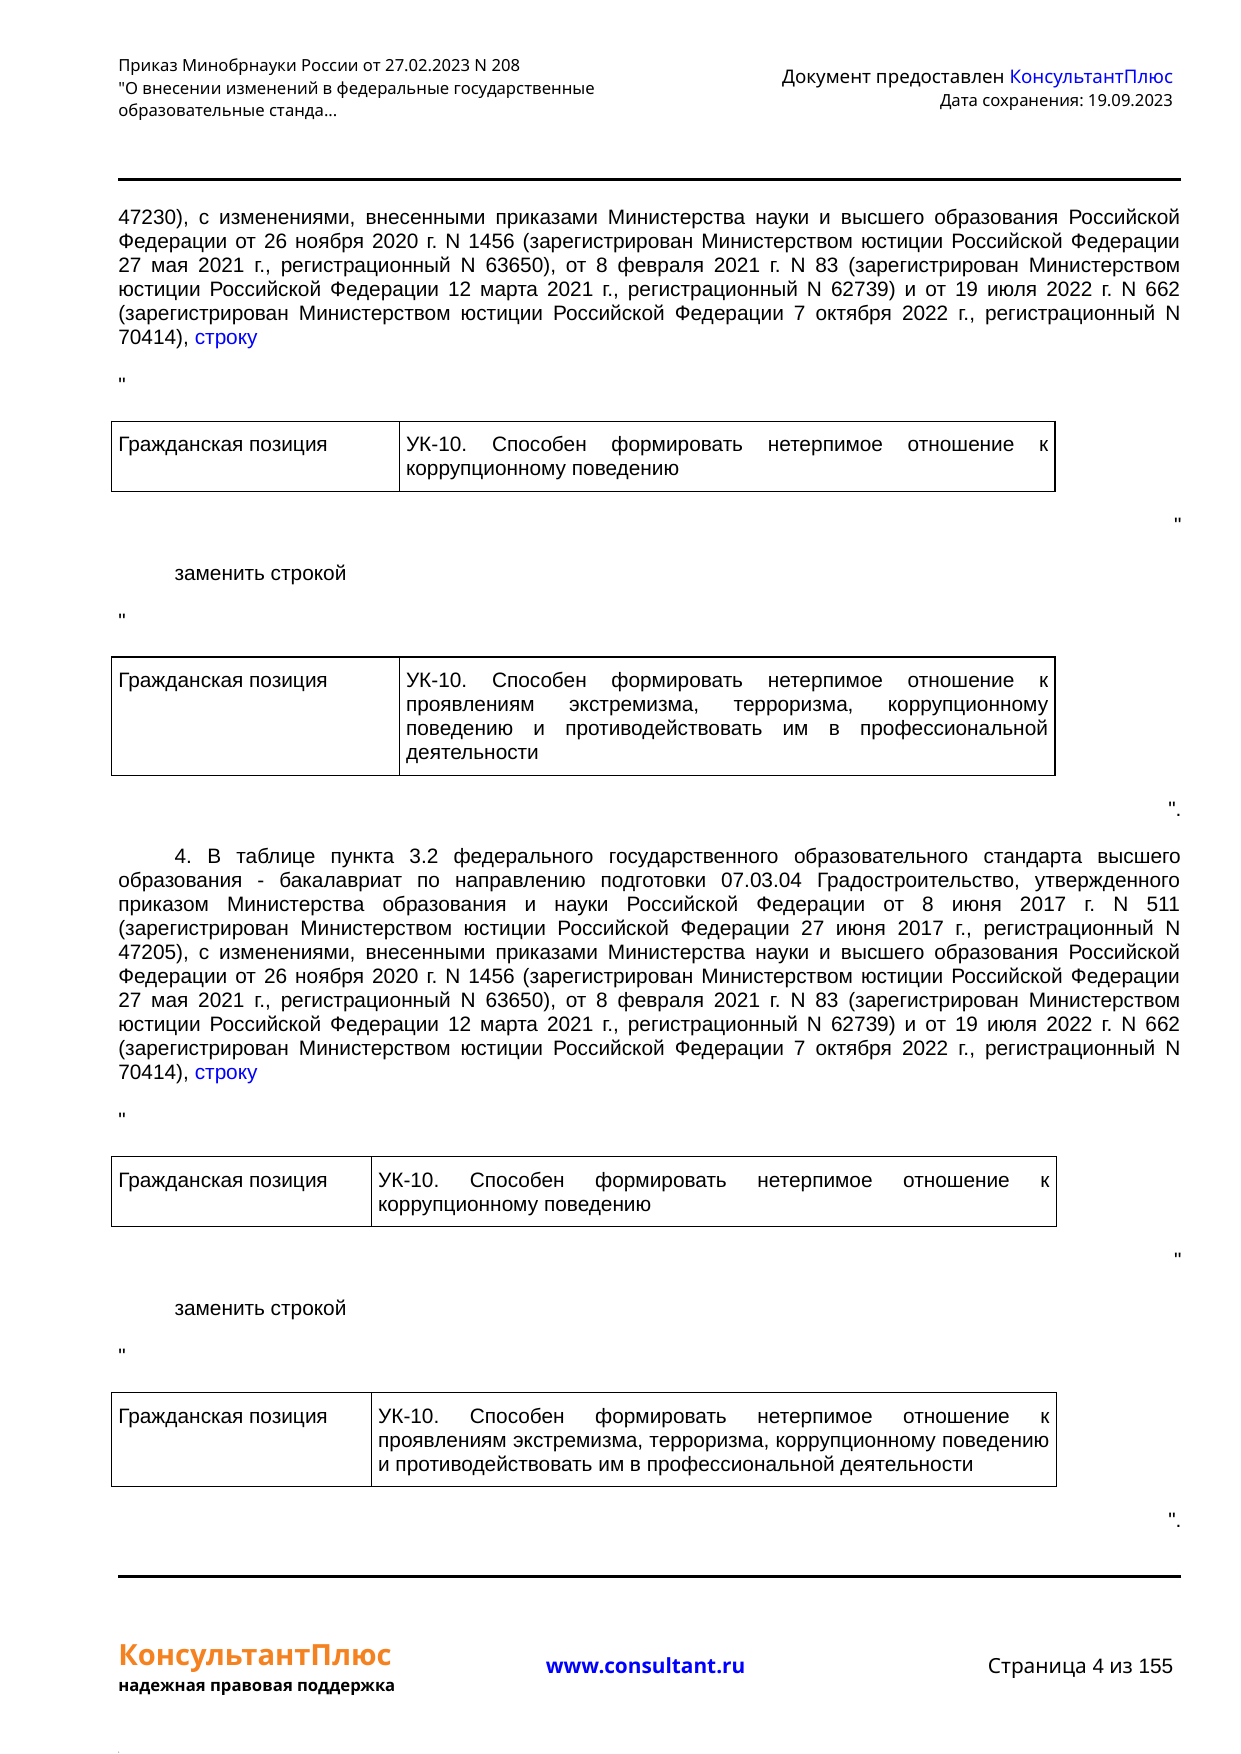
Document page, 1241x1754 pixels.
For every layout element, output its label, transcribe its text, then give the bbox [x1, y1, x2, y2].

text " [118, 1248, 1181, 1272]
text ". [118, 796, 1181, 820]
table_header УК-10. Способен формировать нетерпимое отношение к коррупционному поведению [400, 422, 1054, 491]
table_header Гражданская позиция [112, 1393, 371, 1486]
text " [118, 608, 1181, 632]
table_header УК-10. Способен формировать нетерпимое отношение к проявлениям экстремизма, терроризма, коррупционному поведению и противодействовать им в профессиональной деятельности [372, 1393, 1056, 1486]
text 4. В таблице пункта 3.2 федерального государственного образовательного стандарта высшего образования - бакалавриат по направлению подготовки 07.03.04 Градостроительство, утвержденного приказом Министерства образования и науки Российской Федерации от 8 июня 2017 г. N 511 (зарегистрирован Министерством юстиции Российской Федерации 27 июня 2017 г., регистрационный N 47205), с изменениями, внесенными приказами Министерства науки и высшего образования Российской Федерации от 26 ноября 2020 г. N 1456 (зарегистрирован Министерством юстиции Российской Федерации 27 мая 2021 г., регистрационный N 63650), от 8 февраля 2021 г. N 83 (зарегистрирован Министерством юстиции Российской Федерации 12 марта 2021 г., регистрационный N 62739) и от 19 июля 2022 г. N 662 (зарегистрирован Министерством юстиции Российской Федерации 7 октября 2022 г., регистрационный N 70414), строку [118, 844, 1181, 1084]
table_header Гражданская позиция [112, 658, 399, 774]
text " [118, 1344, 1181, 1368]
table_header Гражданская позиция [112, 1157, 371, 1226]
text заменить строкой [118, 561, 1181, 584]
text " [118, 1108, 1181, 1132]
table_header УК-10. Способен формировать нетерпимое отношение к коррупционному поведению [372, 1157, 1056, 1226]
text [118, 205, 1181, 348]
text " [118, 372, 1181, 396]
text " [118, 513, 1181, 537]
text ". [118, 1508, 1181, 1532]
text заменить строкой [118, 1296, 1181, 1320]
table_header Гражданская позиция [112, 422, 399, 491]
table_header УК-10. Способен формировать нетерпимое отношение к проявлениям экстремизма, терроризма, коррупционному поведению и противодействовать им в профессиональной деятельности [400, 658, 1054, 774]
